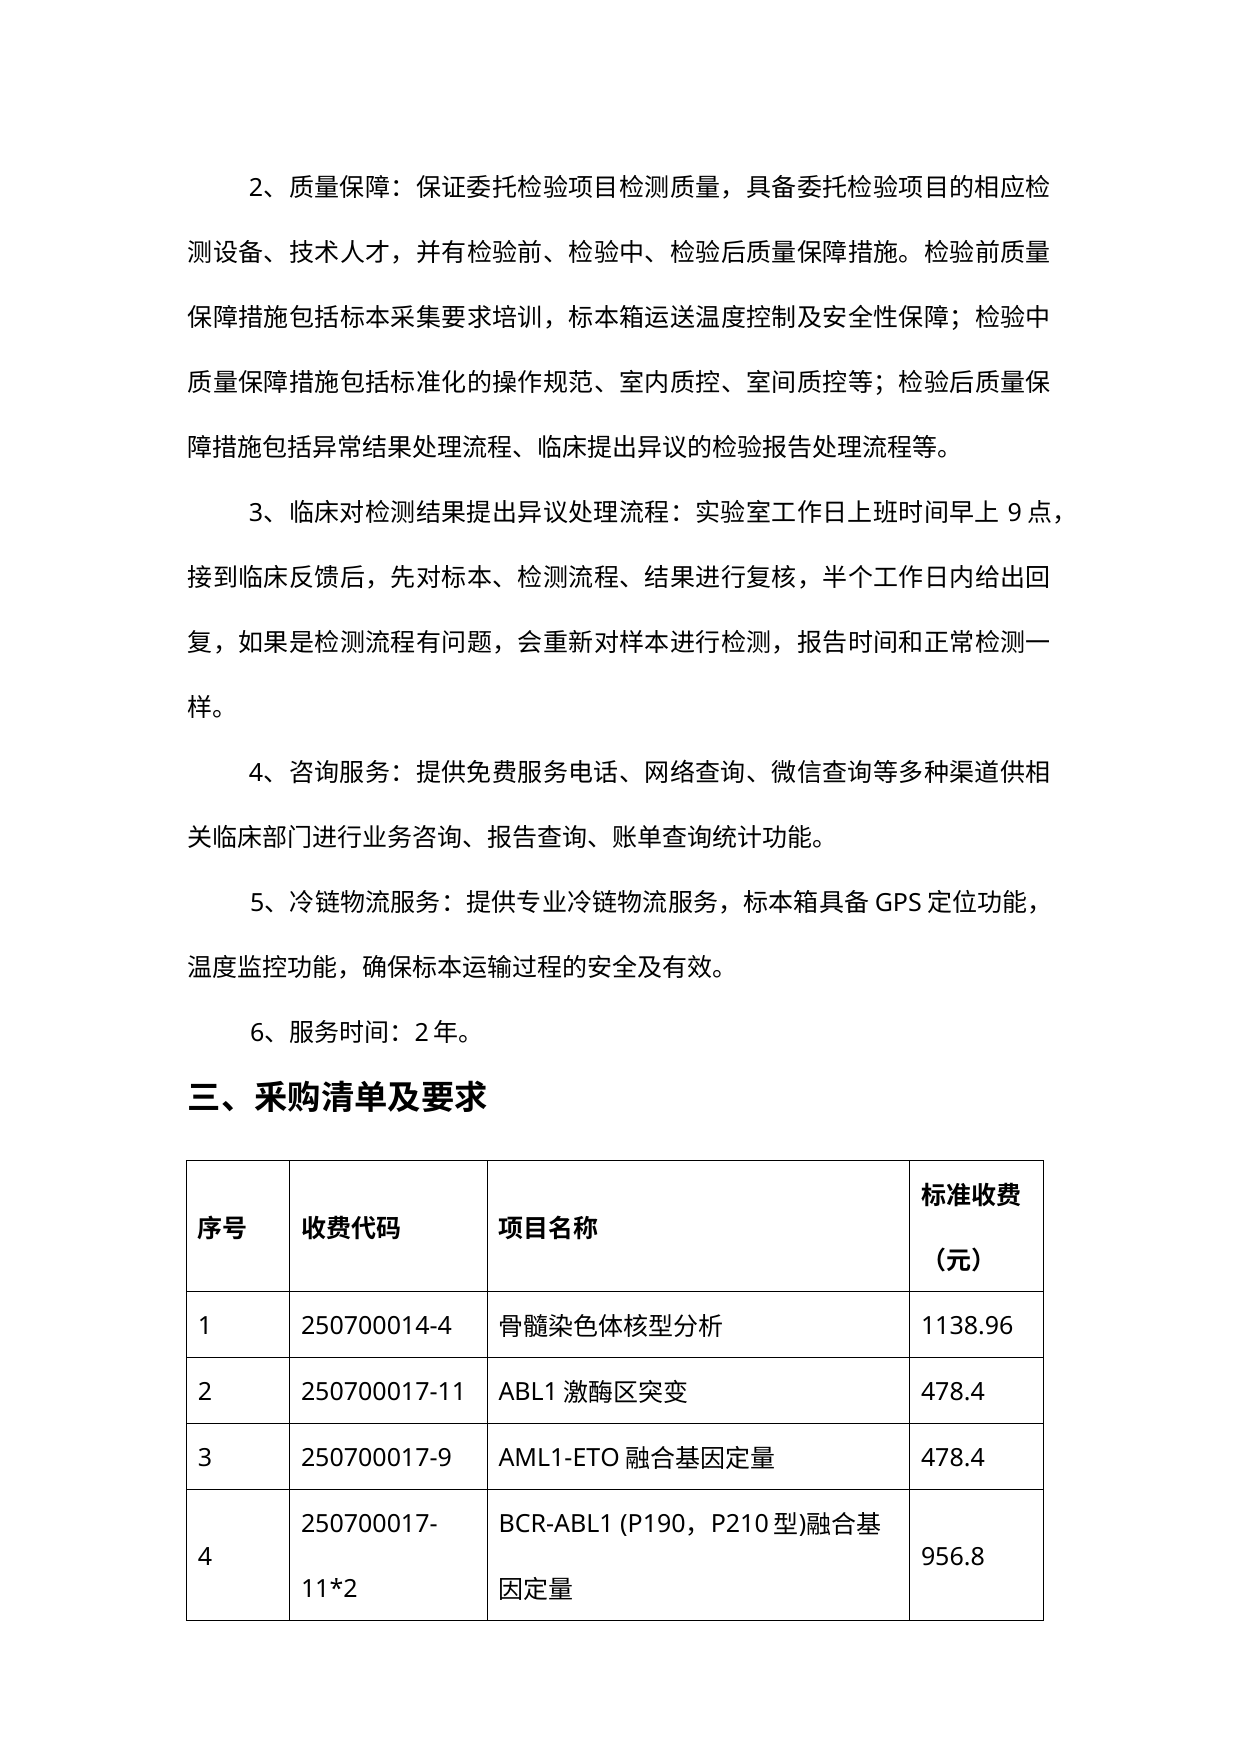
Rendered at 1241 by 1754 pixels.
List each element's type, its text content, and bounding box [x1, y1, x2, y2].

text 4、咨询服务：提供免费服务电话、网络查询、微信查询等多种渠道供相关临床部门进行业务咨询、报告查询、账单查询统计功能。 [187, 738, 1053, 868]
table_cell 250700014-4 [290, 1292, 487, 1357]
table_header 项目名称 [488, 1161, 909, 1291]
table_cell 250700017-11 [290, 1358, 487, 1423]
text 三、釆购清单及要求 [187, 1063, 1053, 1128]
table_header 标准收费（元） [910, 1161, 1043, 1291]
table_cell 4 [187, 1490, 289, 1620]
table_cell 250700017-11*2 [290, 1490, 487, 1620]
table_cell 2 [187, 1358, 289, 1423]
table_cell AML1-ETO融合基因定量 [488, 1424, 909, 1489]
table_header 序号 [187, 1161, 289, 1291]
table_cell 478.4 [910, 1424, 1043, 1489]
table_cell 1138.96 [910, 1292, 1043, 1357]
text 3、临床对检测结果提出异议处理流程：实验室工作日上班时间早上9点，接到临床反馈后，先对标本、检测流程、结果进行复核，半个工作日内给出回复，如果是检测流程有问题，会重新对样本进行检测，报告时间和正常检测一样。 [187, 478, 1053, 738]
text 6、服务时间：2年。 [187, 998, 1053, 1063]
table_cell ABL1激酶区突变 [488, 1358, 909, 1423]
text 5、冷链物流服务：提供专业冷链物流服务，标本箱具备GPS定位功能，温度监控功能，确保标本运输过程的安全及有效。 [187, 868, 1053, 998]
table_cell 956.8 [910, 1490, 1043, 1620]
table_cell 骨髓染色体核型分析 [488, 1292, 909, 1357]
text 2、质量保障：保证委托检验项目检测质量，具备委托检验项目的相应检测设备、技术人才，并有检验前、检验中、检验后质量保障措施。检验前质量保障措施包括标本采集要求培训，标本箱运送温度控制及安全性保障；检验中质量保障措施包括标准化的操作规范、室内质控、室间质控等；检验后质量保障措施包括异常结果处理流程、临床提出异议的检验报告处理流程等。 [187, 153, 1053, 478]
table_cell 1 [187, 1292, 289, 1357]
table_cell 250700017-9 [290, 1424, 487, 1489]
table_cell 3 [187, 1424, 289, 1489]
table_cell BCR-ABL1 (P190，P210型)融合基因定量 [488, 1490, 909, 1620]
table_header 收费代码 [290, 1161, 487, 1291]
table_cell 478.4 [910, 1358, 1043, 1423]
